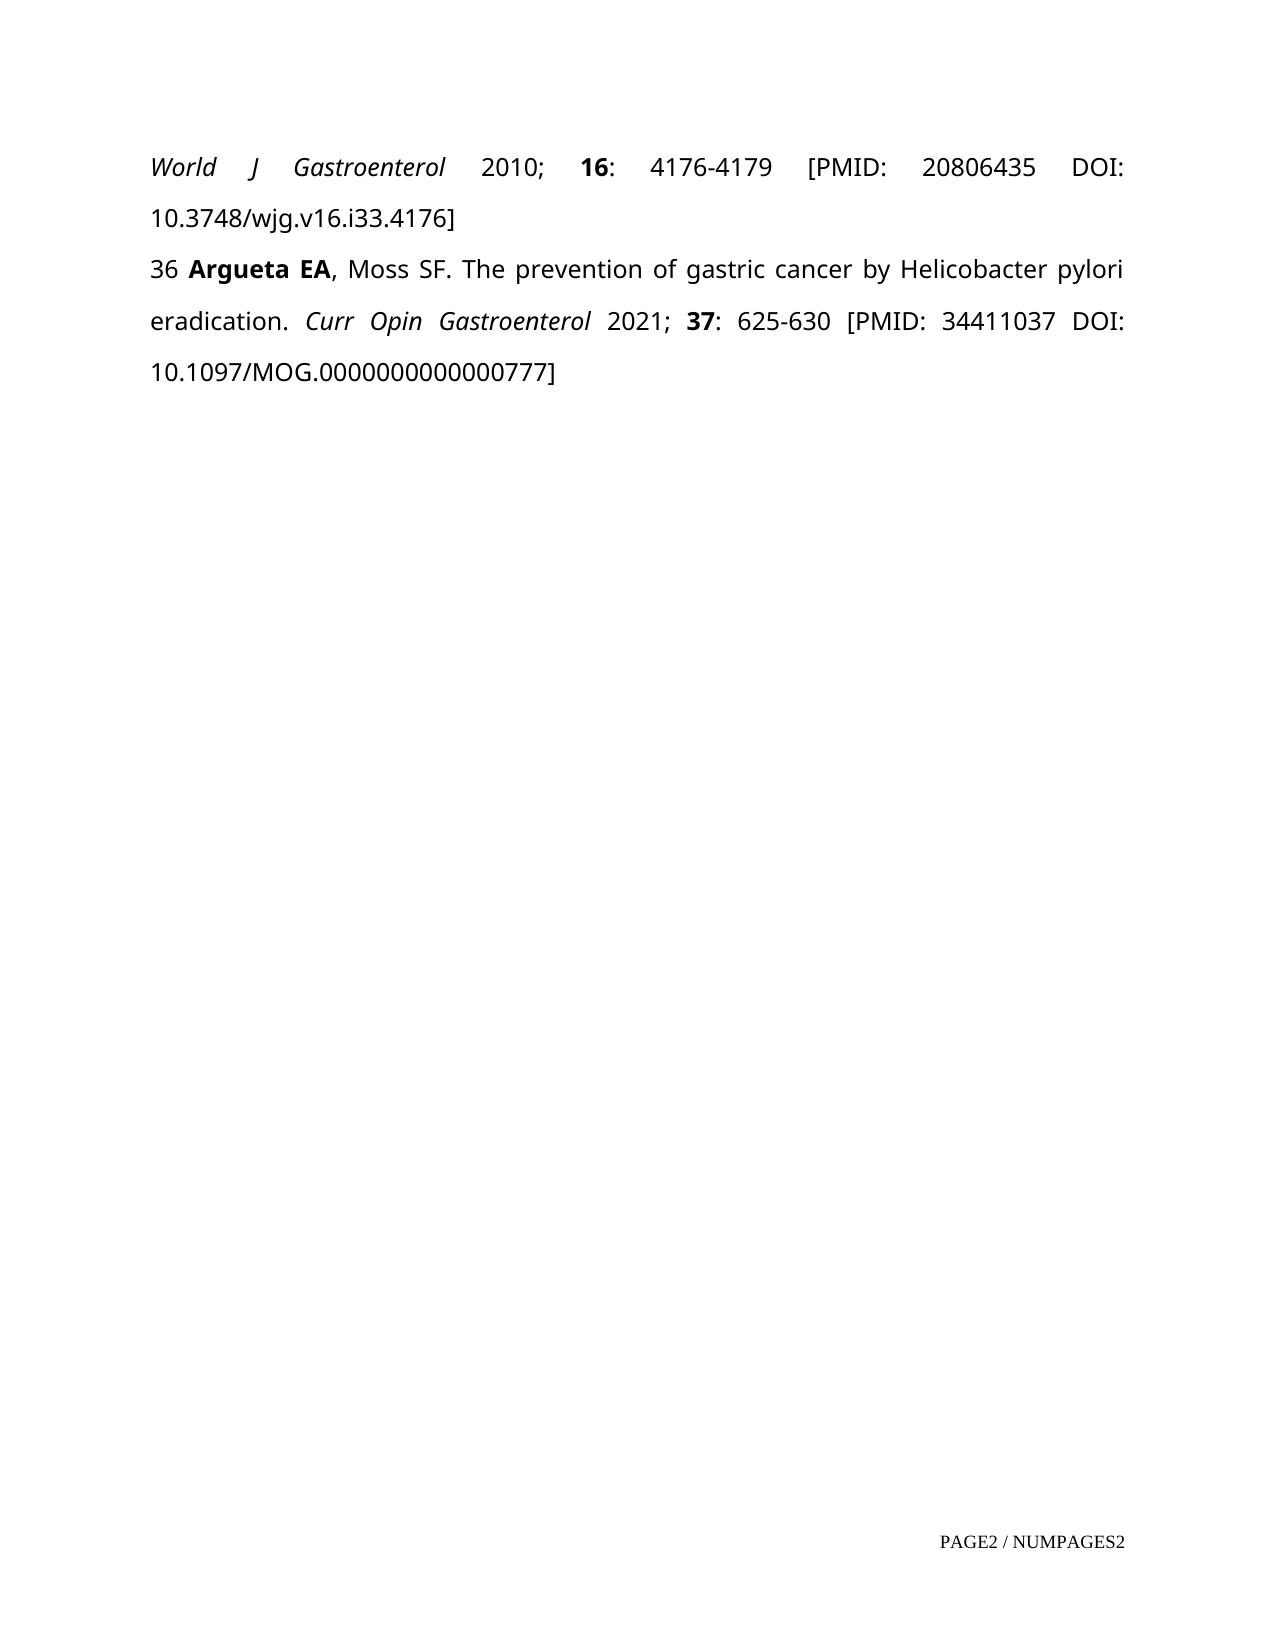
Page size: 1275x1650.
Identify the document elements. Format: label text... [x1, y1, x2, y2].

text 36 Argueta EA, Moss SF. The prevention of gastric cancer by Helicobacter pylori eradication. Curr Opin Gastroenterol 2021; 37: 625-630 [PMID: 34411037 DOI: 10.1097/MOG.0000000000000777] [150, 252, 1125, 388]
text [150, 150, 1125, 235]
